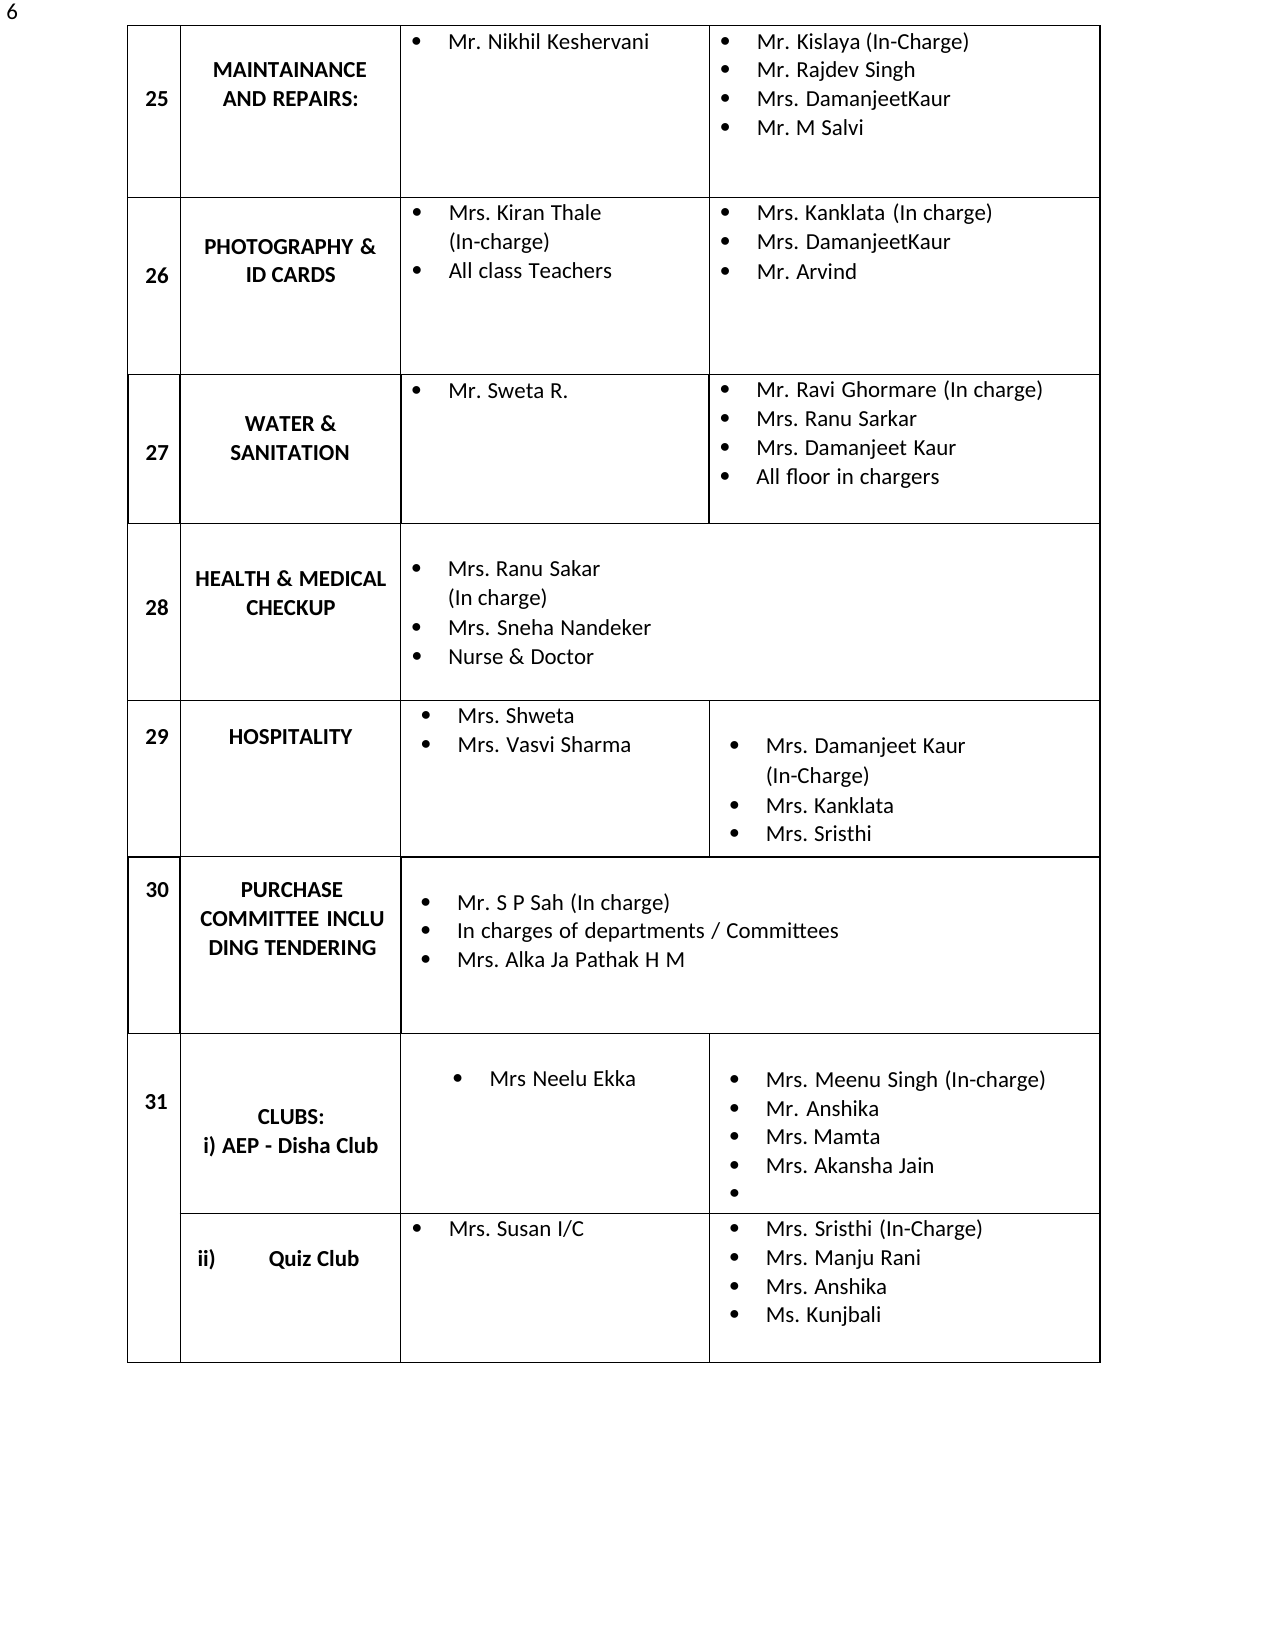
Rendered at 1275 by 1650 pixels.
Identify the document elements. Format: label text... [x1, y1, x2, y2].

table_cell Mrs. Meenu Singh (In-charge) Mr. Anshika Mrs. Mamta Mrs. Akansha Jain  [710, 1034, 1099, 1212]
table_cell CLUBS: i) AEP - Disha Club [181, 1034, 400, 1212]
table_cell 30 [129, 858, 179, 1033]
table_cell 27 [129, 375, 179, 522]
table_cell ii) Quiz Club [181, 1214, 400, 1362]
table_header 25 [128, 26, 180, 197]
table_cell 31 [128, 1034, 180, 1362]
table_cell Mrs. Kanklata (In charge) Mrs. DamanjeetKaur Mr. Arvind [710, 198, 1099, 374]
table_cell Mrs. Ranu Sakar (In charge) Mrs. Sneha Nandeker Nurse & Doctor [401, 524, 1099, 700]
table_cell Mr. Sweta R. [402, 375, 708, 522]
table_cell Mr. Ravi Ghormare (In charge) Mrs. Ranu Sarkar Mrs. Damanjeet Kaur All floor in chargers [710, 375, 1099, 522]
table_cell Mrs. Shweta Mrs. Vasvi Sharma [401, 701, 709, 856]
table_header Mr. Kislaya (In-Charge) Mr. Rajdev Singh Mrs. DamanjeetKaur Mr. M Salvi [710, 26, 1099, 197]
table_cell PURCHASE COMMITTEE INCLU DING TENDERING [181, 857, 400, 1033]
table_cell Mrs. Susan I/C [401, 1214, 709, 1362]
table_cell Mr. S P Sah (In charge) In charges of departments / Committees Mrs. Alka Ja Pathak H M [402, 858, 1099, 1033]
table_cell PHOTOGRAPHY & ID CARDS [181, 198, 400, 374]
table_cell HEALTH & MEDICAL CHECKUP [181, 524, 400, 700]
table_header MAINTAINANCE AND REPAIRS: [181, 26, 400, 197]
table_cell Mrs. Kiran Thale (In-charge) All class Teachers [401, 198, 709, 374]
table_cell 28 [128, 524, 180, 700]
table_cell Mrs Neelu Ekka [401, 1034, 709, 1212]
table_cell 26 [128, 198, 180, 374]
table_cell Mrs. Damanjeet Kaur (In-Charge) Mrs. Kanklata Mrs. Sristhi [710, 701, 1099, 856]
table_header Mr. Nikhil Keshervani [401, 26, 709, 197]
table_cell HOSPITALITY [181, 701, 400, 856]
table_cell WATER & SANITATION [181, 375, 400, 522]
table_cell 29 [128, 701, 180, 856]
table_cell Mrs. Sristhi (In-Charge) Mrs. Manju Rani Mrs. Anshika Ms. Kunjbali [710, 1214, 1099, 1362]
